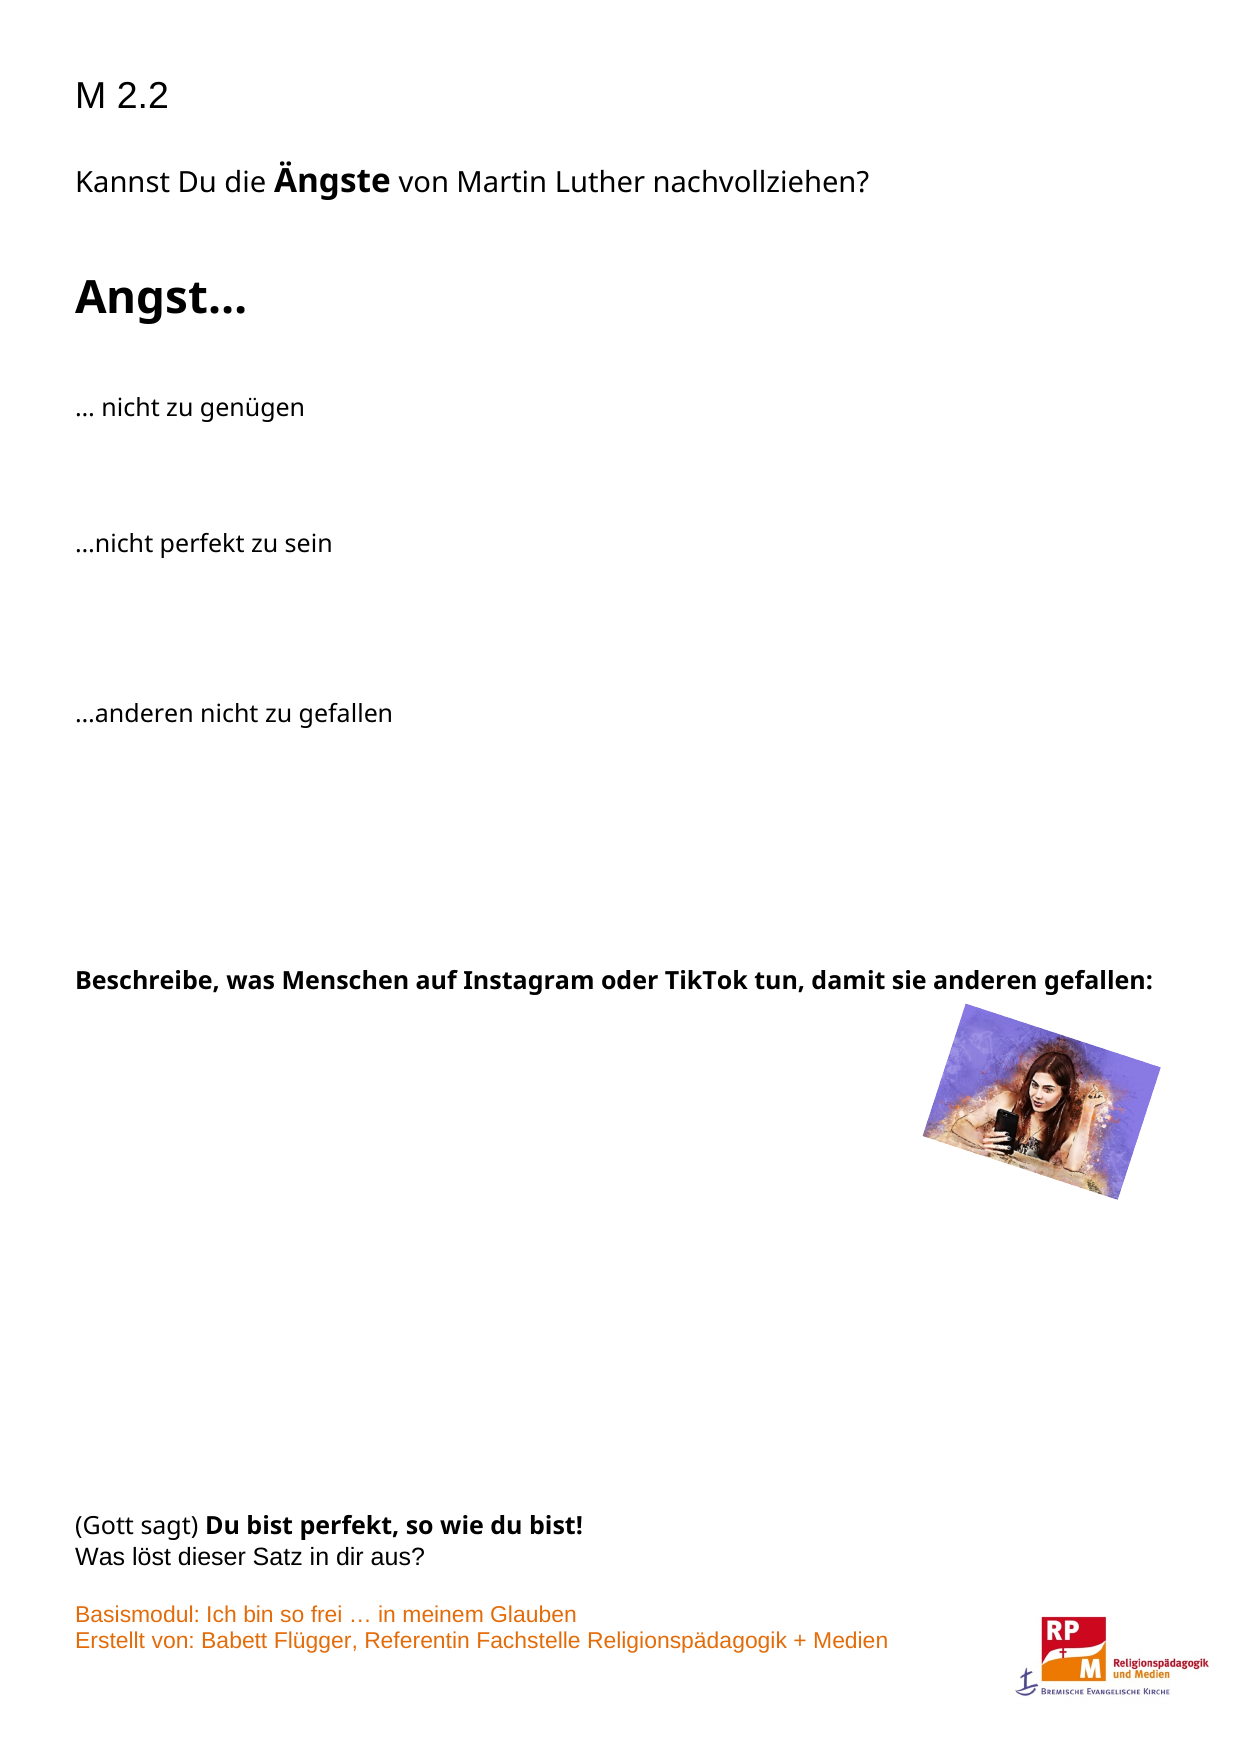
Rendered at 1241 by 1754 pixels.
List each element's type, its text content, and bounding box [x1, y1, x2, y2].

text (Gott sagt) Du bist perfekt, so wie du bist! [75, 1508, 1165, 1542]
text Angst… [75, 264, 1165, 327]
text … nicht zu genügen [75, 389, 1165, 423]
text Kannst Du die Ängste von Martin Luther nachvollziehen? [75, 157, 1165, 202]
text …anderen nicht zu gefallen [75, 696, 1165, 730]
picture [1012, 1607, 1212, 1704]
picture [923, 1004, 1160, 1199]
text Was löst dieser Satz in dir aus? [75, 1542, 1165, 1571]
text Beschreibe, was Menschen auf Instagram oder TikTok tun, damit sie anderen gefallen: [75, 963, 1165, 997]
text …nicht perfekt zu sein [75, 525, 1165, 559]
